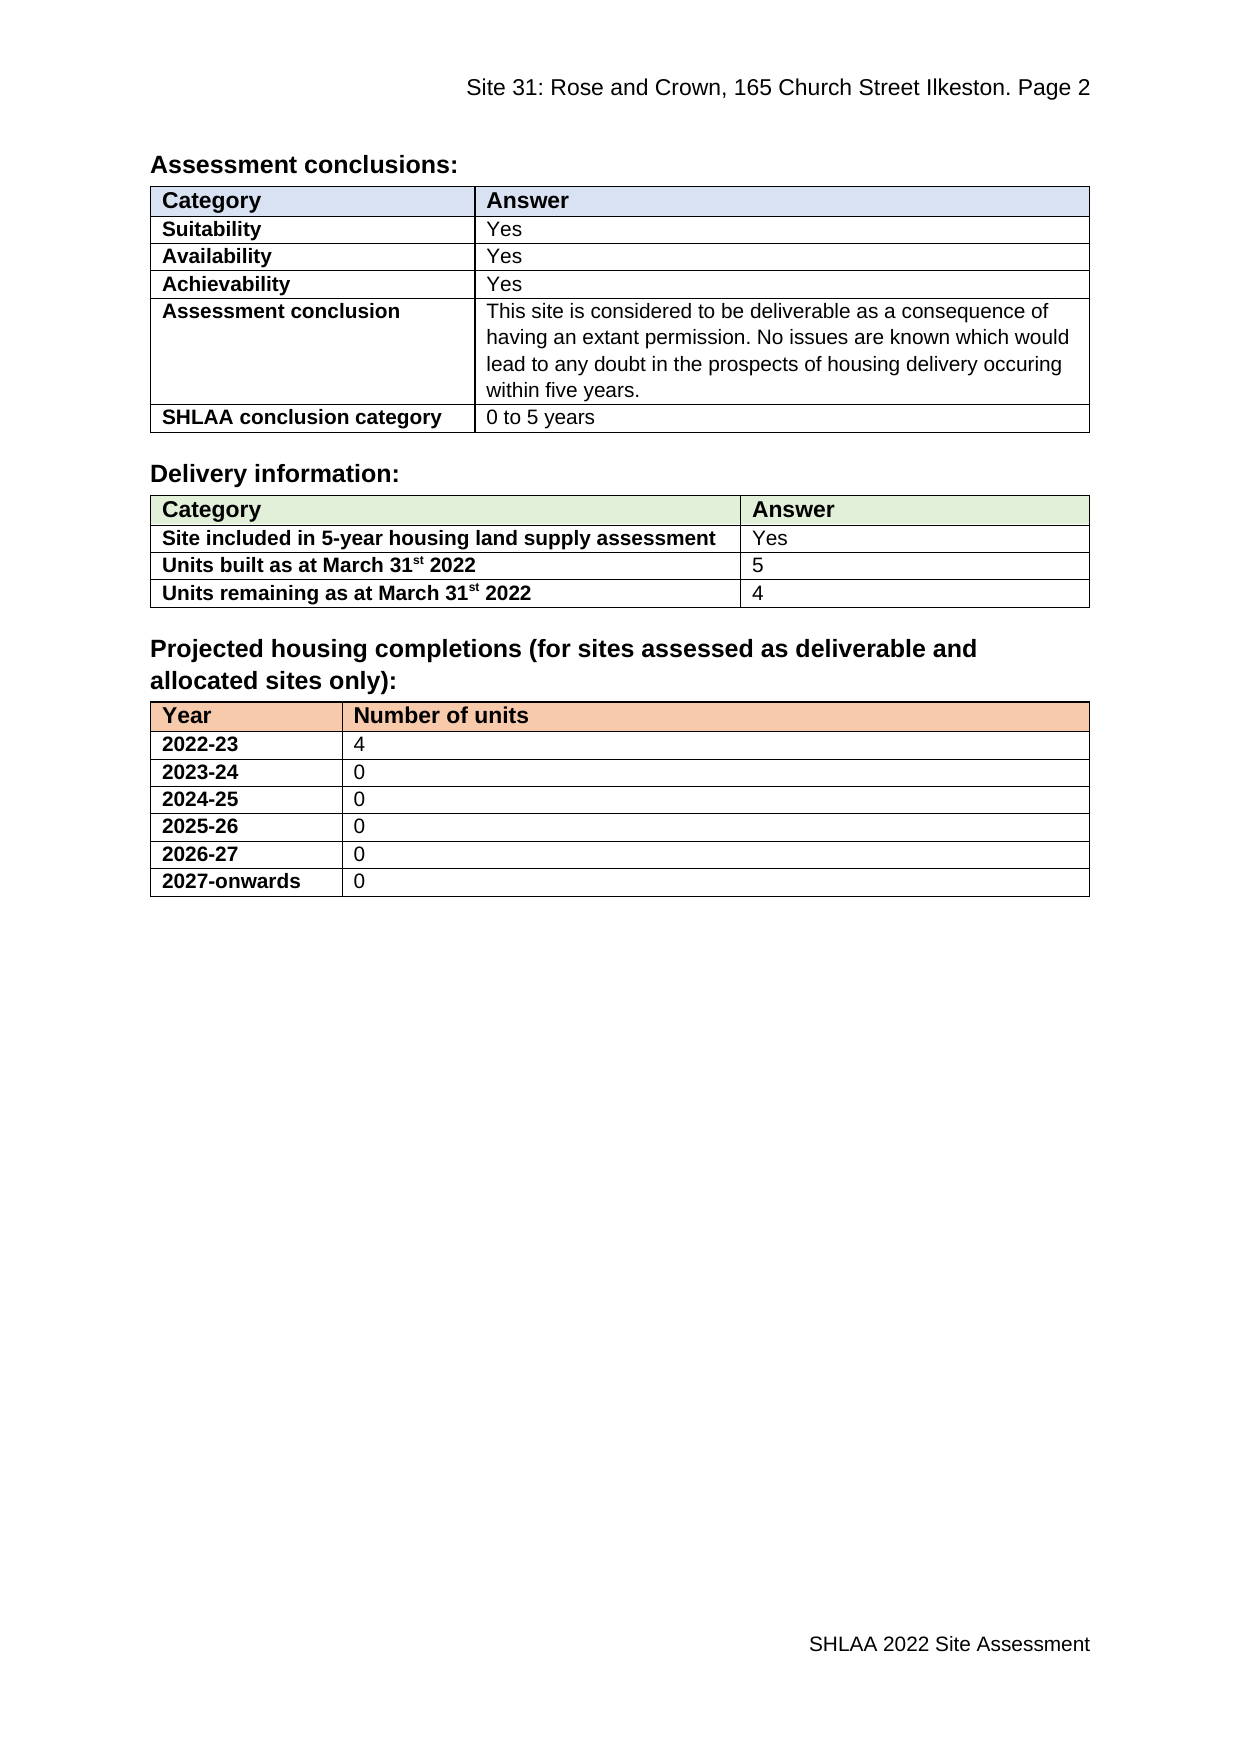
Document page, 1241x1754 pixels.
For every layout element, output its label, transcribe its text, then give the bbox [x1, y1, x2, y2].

table_cell Units built as at March 31st 2022 [151, 553, 740, 579]
table_cell Suitability [151, 217, 474, 243]
table_cell Units remaining as at March 31st 2022 [151, 580, 740, 607]
table_header Answer [741, 496, 1089, 524]
table_header Category [151, 496, 740, 524]
table_header Number of units [343, 703, 1089, 731]
table_cell 0 [343, 842, 1089, 868]
subtitle Assessment conclusions: [150, 150, 1090, 179]
table_cell SHLAA conclusion category [151, 405, 474, 432]
table_cell 0 [343, 787, 1089, 813]
table_cell 0 [343, 760, 1089, 786]
table_header Category [151, 187, 474, 216]
table_cell 0 to 5 years [476, 405, 1089, 432]
table_header Answer [476, 187, 1089, 216]
table_cell 2024-25 [151, 787, 342, 813]
table_cell This site is considered to be deliverable as a consequence of having an extant permission. No issues are known which would lead to any doubt in the prospects of housing delivery occuring within five years. [476, 299, 1089, 404]
table_cell Availability [151, 244, 474, 270]
table_cell 0 [343, 814, 1089, 841]
table_cell Achievability [151, 271, 474, 298]
table_cell 4 [343, 732, 1089, 758]
table_cell 2027-onwards [151, 869, 342, 896]
table_cell 2026-27 [151, 842, 342, 868]
table_cell 2023-24 [151, 760, 342, 786]
table_cell 5 [741, 553, 1089, 579]
table_cell 2022-23 [151, 732, 342, 758]
table_cell Site included in 5-year housing land supply assessment [151, 526, 740, 552]
subtitle Projected housing completions (for sites assessed as deliverable and allocated sites only): [150, 634, 1090, 694]
table_cell Yes [476, 244, 1089, 270]
subtitle Delivery information: [150, 459, 1090, 488]
table_cell Assessment conclusion [151, 299, 474, 404]
table_cell 2025-26 [151, 814, 342, 841]
table_cell 0 [343, 869, 1089, 896]
table_cell Yes [476, 217, 1089, 243]
table_header Year [151, 703, 342, 731]
table_cell Yes [741, 526, 1089, 552]
table_cell Yes [476, 271, 1089, 298]
table_cell 4 [741, 580, 1089, 607]
